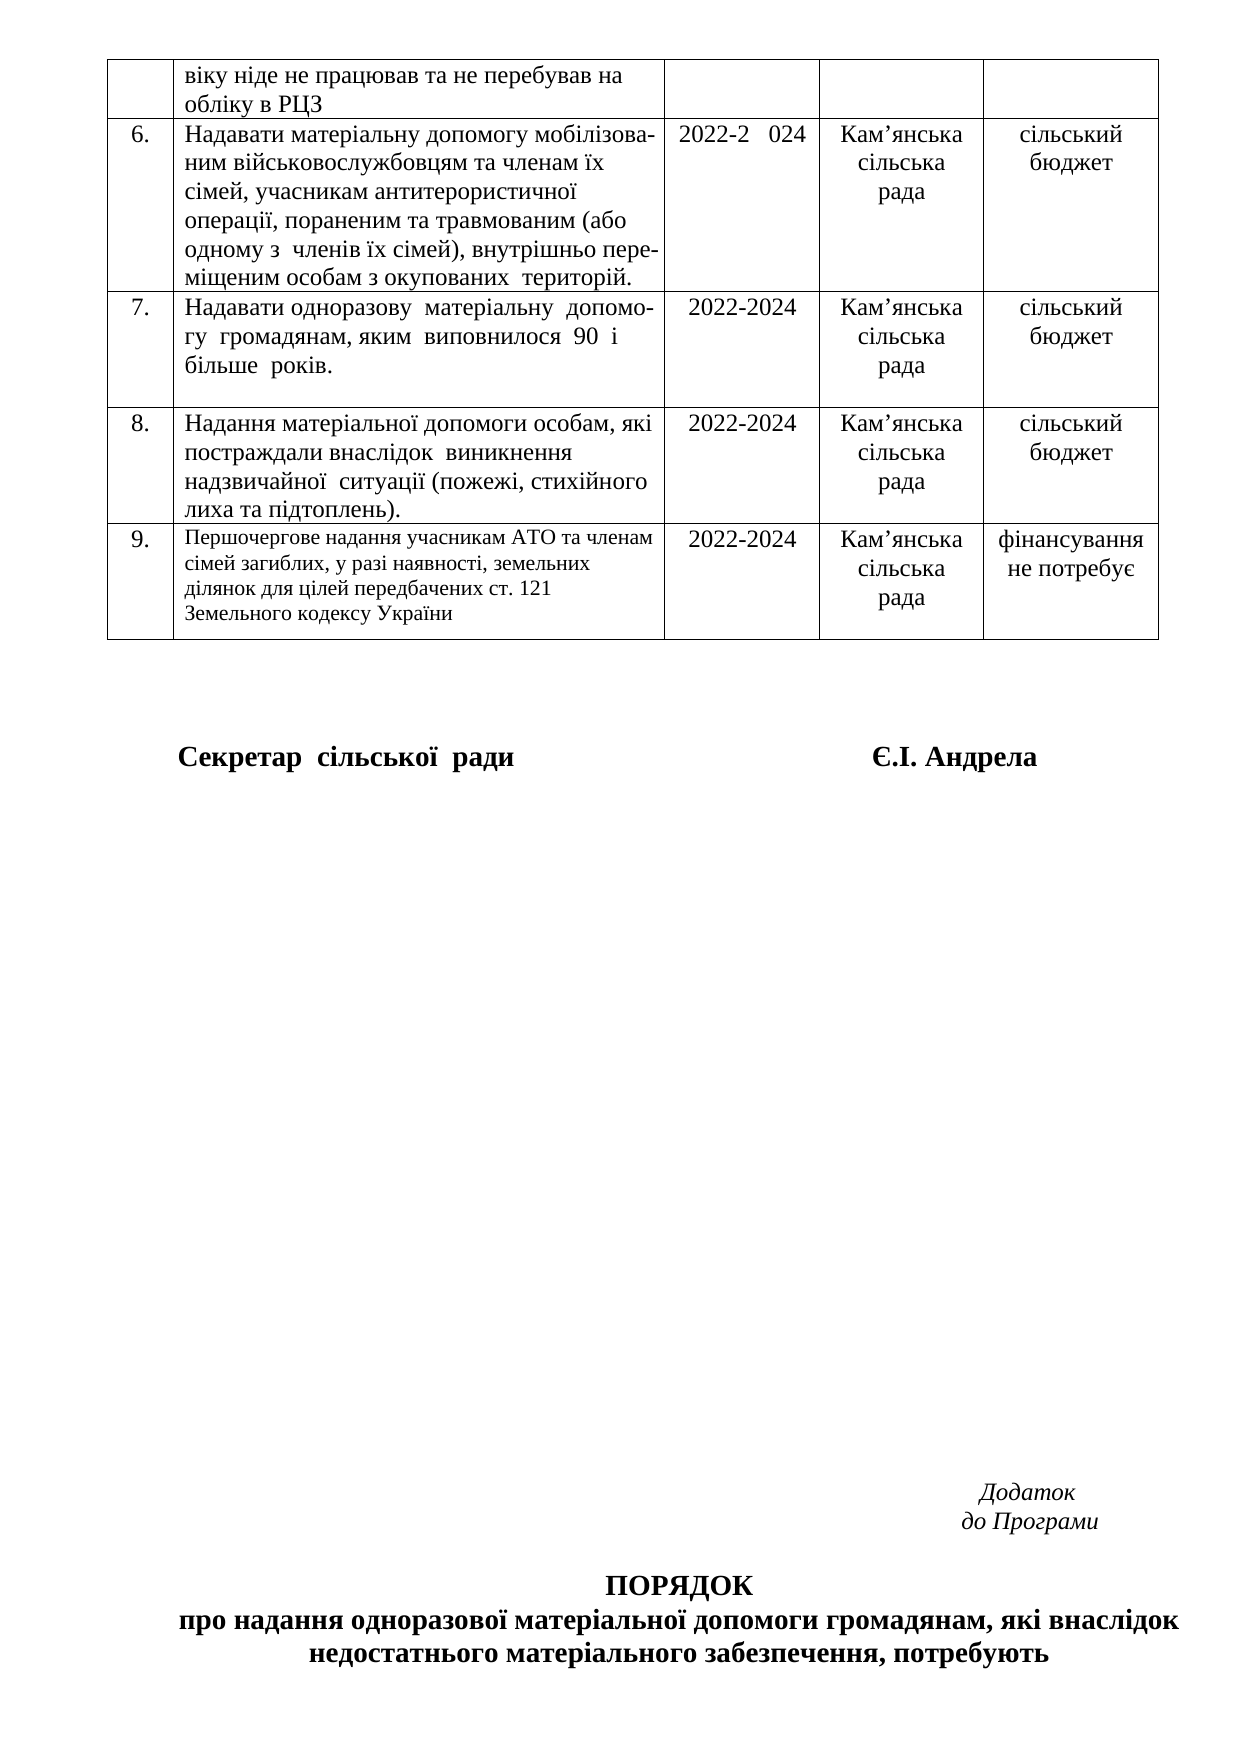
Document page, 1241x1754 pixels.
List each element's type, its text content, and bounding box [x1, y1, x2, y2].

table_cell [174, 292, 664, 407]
text Секретар сільської ради Є.І. Андрела [177, 739, 1182, 773]
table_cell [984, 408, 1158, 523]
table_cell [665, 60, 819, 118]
text до Програми [767, 1506, 1181, 1535]
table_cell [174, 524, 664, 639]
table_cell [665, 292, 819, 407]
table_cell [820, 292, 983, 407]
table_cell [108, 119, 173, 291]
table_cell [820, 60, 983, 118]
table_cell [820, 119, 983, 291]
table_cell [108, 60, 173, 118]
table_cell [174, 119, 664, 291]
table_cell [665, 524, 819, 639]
text Додаток [767, 1477, 1123, 1506]
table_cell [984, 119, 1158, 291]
text ПОРЯДОК про надання одноразової матеріальної допомоги громадянам, які внаслідок недостатнього матеріального забезпечення, потребують [177, 1568, 1181, 1669]
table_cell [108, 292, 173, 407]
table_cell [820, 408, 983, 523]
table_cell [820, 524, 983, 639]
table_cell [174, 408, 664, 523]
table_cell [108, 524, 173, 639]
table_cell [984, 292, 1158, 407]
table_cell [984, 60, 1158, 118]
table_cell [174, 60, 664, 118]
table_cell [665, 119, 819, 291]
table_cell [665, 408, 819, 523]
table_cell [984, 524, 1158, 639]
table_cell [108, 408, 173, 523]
